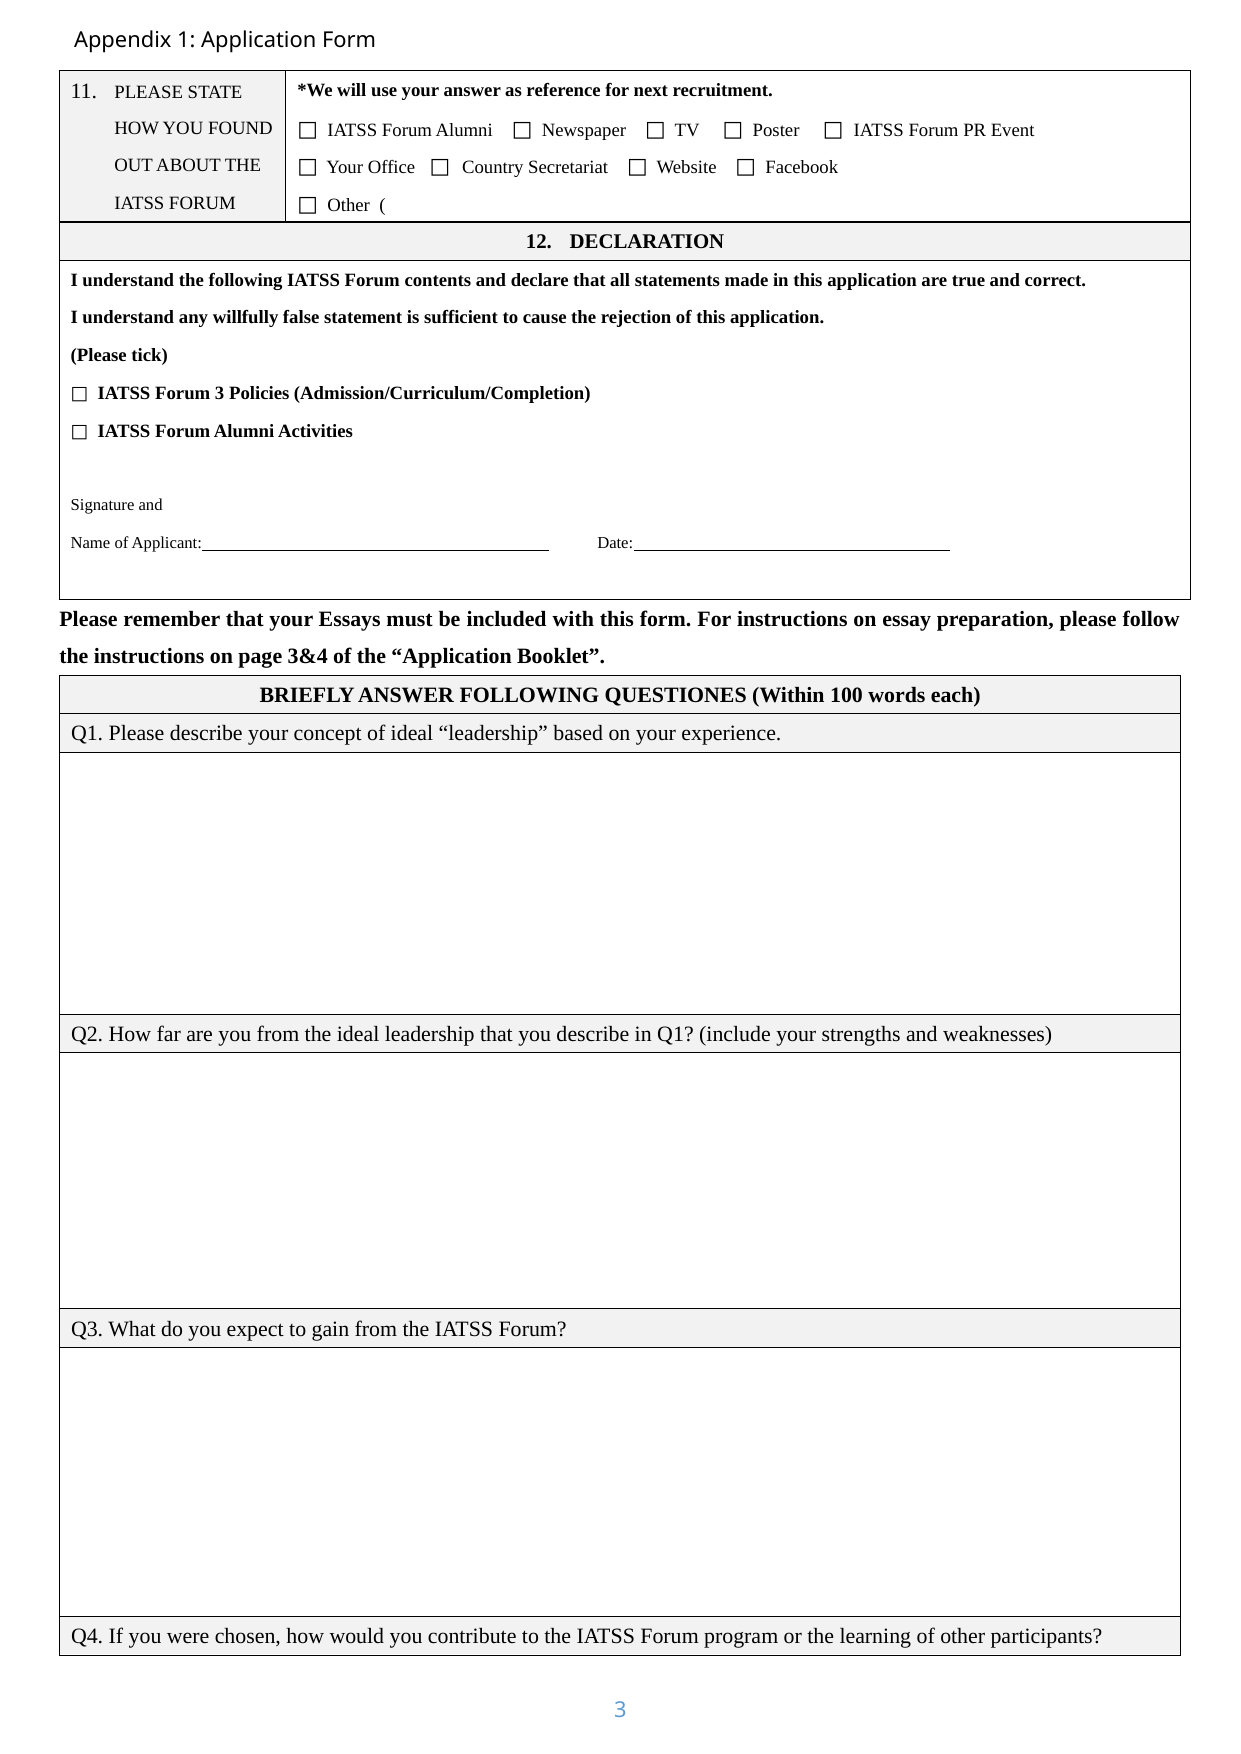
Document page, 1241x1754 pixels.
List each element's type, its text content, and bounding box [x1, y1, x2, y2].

table_cell [60, 1053, 1180, 1308]
table_cell [60, 1348, 1180, 1616]
table_cell Q3. What do you expect to gain from the IATSS Forum? [60, 1309, 1180, 1347]
table_cell PLEASE STATE HOW YOU FOUND OUT ABOUT THE IATSS FORUM [60, 71, 285, 221]
text Please remember that your Essays must be included with this form. For instructions on essay preparation, please follow the instructions on page 3&4 of the “Application Booklet”. [59, 600, 1181, 674]
table_cell Q1. Please describe your concept of ideal “leadership” based on your experience. [60, 714, 1180, 752]
table_cell I understand the following IATSS Forum contents and declare that all statements made in this application are true and correct. I understand any willfully false statement is sufficient to cause the rejection of this application. (Please tick) IATSS Forum 3 Policies (Admission/Curriculum/Completion) IATSS Forum Alumni Activities Signature and Name of Applicant: Date: [60, 261, 1190, 598]
table_cell *We will use your answer as reference for next recruitment. IATSS Forum Alumni Newspaper TV Poster IATSS Forum PR Event Your Office Country Secretariat Website Facebook Other ( [286, 71, 1190, 221]
table_cell [60, 753, 1180, 1014]
table_header BRIEFLY ANSWER FOLLOWING QUESTIONES (Within 100 words each) [60, 676, 1180, 713]
table_cell Q4. If you were chosen, how would you contribute to the IATSS Forum program or the learning of other participants? [60, 1617, 1180, 1654]
table_cell Q2. How far are you from the ideal leadership that you describe in Q1? (include your strengths and weaknesses) [60, 1015, 1180, 1052]
table_cell DECLARATION [60, 223, 1190, 260]
